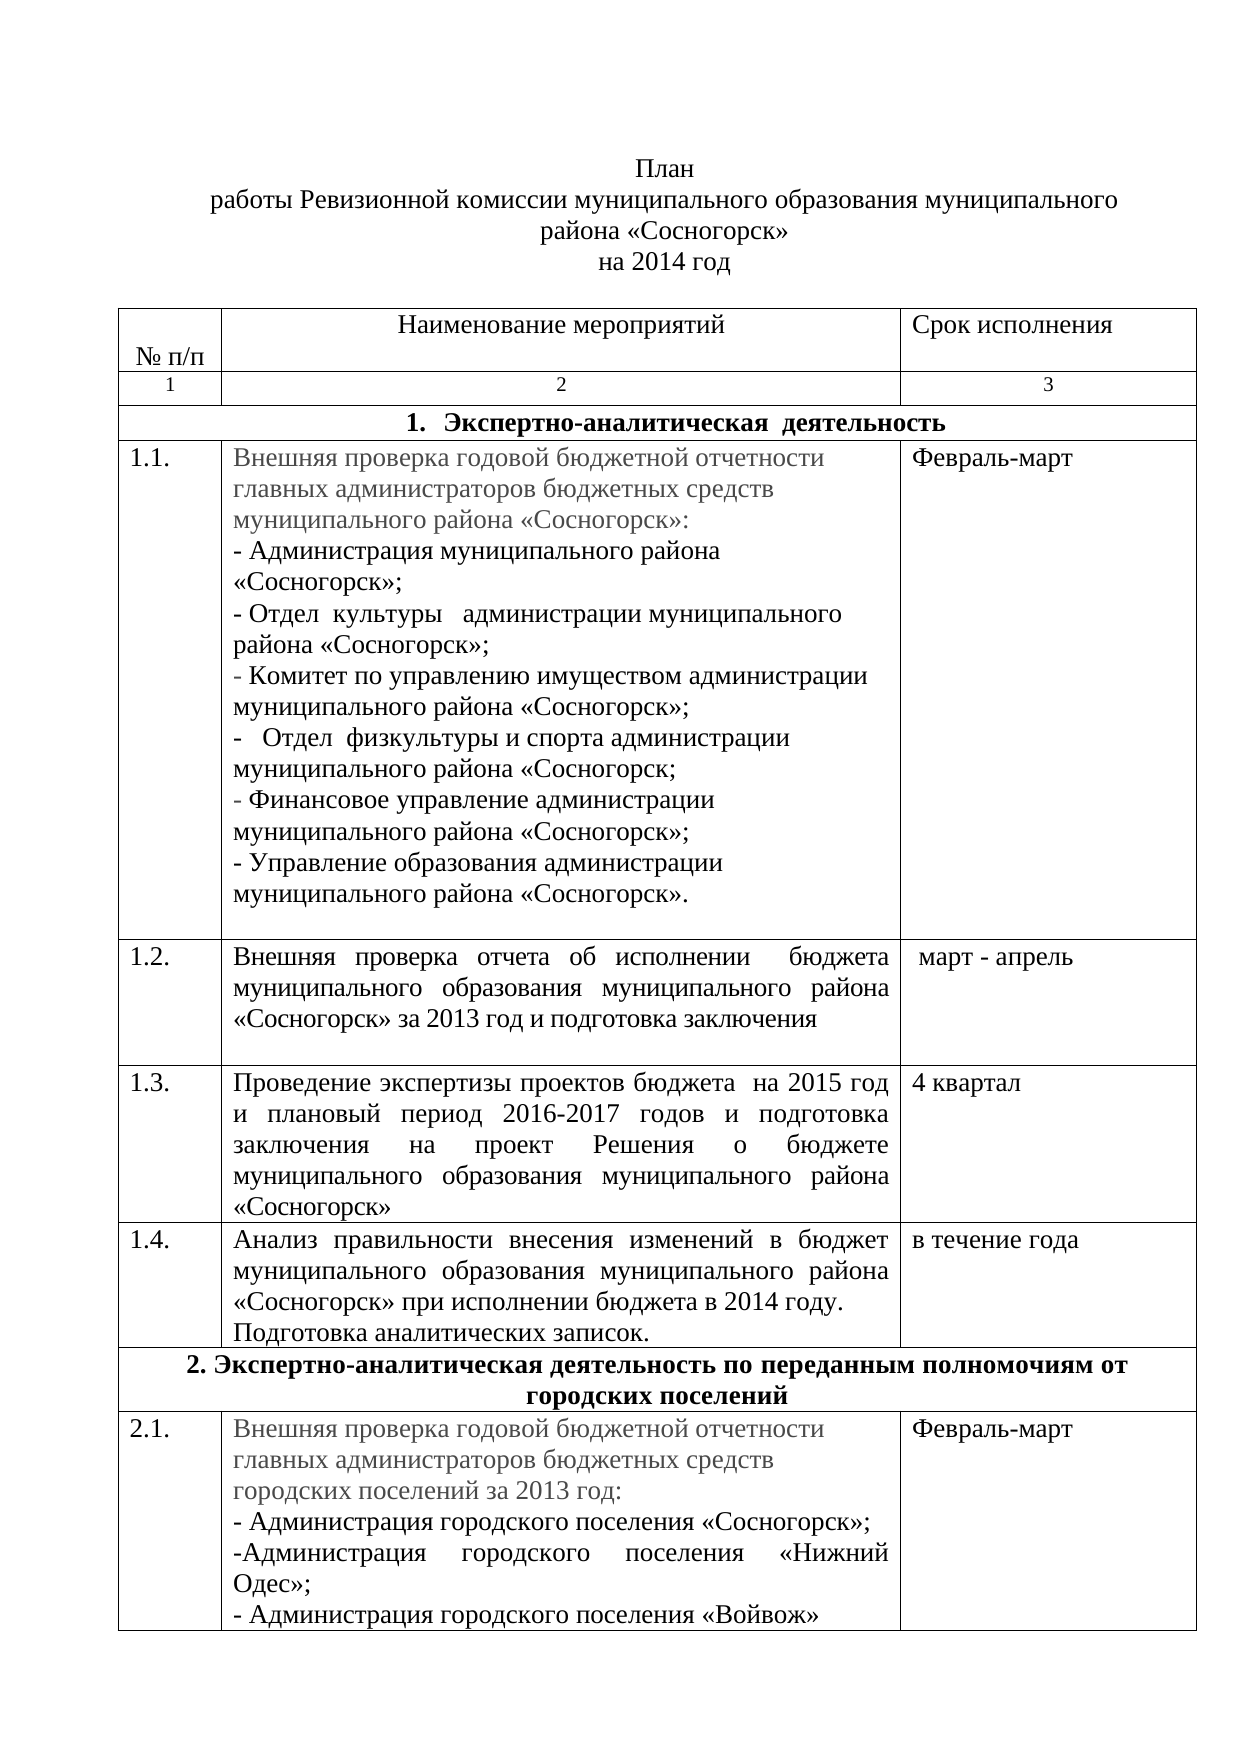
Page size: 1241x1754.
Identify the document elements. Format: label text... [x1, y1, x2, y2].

table_cell Проведение экспертизы проектов бюджета на 2015 год и плановый период 2016-2017 годов и подготовка заключения на проект Решения о бюджете муниципального образования муниципального района «Сосногорск» [222, 1066, 900, 1222]
table_cell 1.1. [119, 441, 221, 939]
table_cell 2 [222, 372, 900, 405]
table_cell Экспертно-аналитическая деятельность [119, 406, 1196, 440]
text на 2014 год [177, 245, 1152, 276]
table_cell Февраль-март [901, 1412, 1196, 1630]
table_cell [222, 1412, 900, 1630]
table_header Наименование мероприятий [222, 309, 900, 371]
text работы Ревизионной комиссии муниципального образования муниципального района «Сосногорск» [177, 183, 1152, 245]
table_cell в течение года [901, 1223, 1196, 1347]
table_cell Февраль-март [901, 441, 1196, 939]
table_cell 4 квартал [901, 1066, 1196, 1222]
table_cell Анализ правильности внесения изменений в бюджет муниципального образования муниципального района «Сосногорск» при исполнении бюджета в 2014 году. Подготовка аналитических записок. [222, 1223, 900, 1347]
table_cell март - апрель [901, 940, 1196, 1065]
table_cell 1.2. [119, 940, 221, 1065]
table_header Срок исполнения [901, 309, 1196, 371]
table_cell 1.3. [119, 1066, 221, 1222]
table_cell 1.4. [119, 1223, 221, 1347]
table_cell 1 [119, 372, 221, 405]
table_cell Внешняя проверка отчета об исполнении бюджета муниципального образования муниципального района «Сосногорск» за 2013 год и подготовка заключения [222, 940, 900, 1065]
table_cell 2. Экспертно-аналитическая деятельность по переданным полномочиям от городских поселений [119, 1348, 1196, 1411]
text План [177, 152, 1152, 183]
table_cell 2.1. [119, 1412, 221, 1630]
table_header № п/п [119, 309, 221, 371]
table_cell 3 [901, 372, 1196, 405]
table_cell Внешняя проверка годовой бюджетной отчетности главных администраторов бюджетных средств муниципального района «Сосногорск»: - Администрация муниципального района «Сосногорск»; - Отдел культуры администрации муниципального района «Сосногорск»; - Комитет по управлению имуществом администрации муниципального района «Сосногорск»; - Отдел физкультуры и спорта администрации муниципального района «Сосногорск; - Финансовое управление администрации муниципального района «Сосногорск»; - Управление образования администрации муниципального района «Сосногорск». [222, 441, 900, 939]
